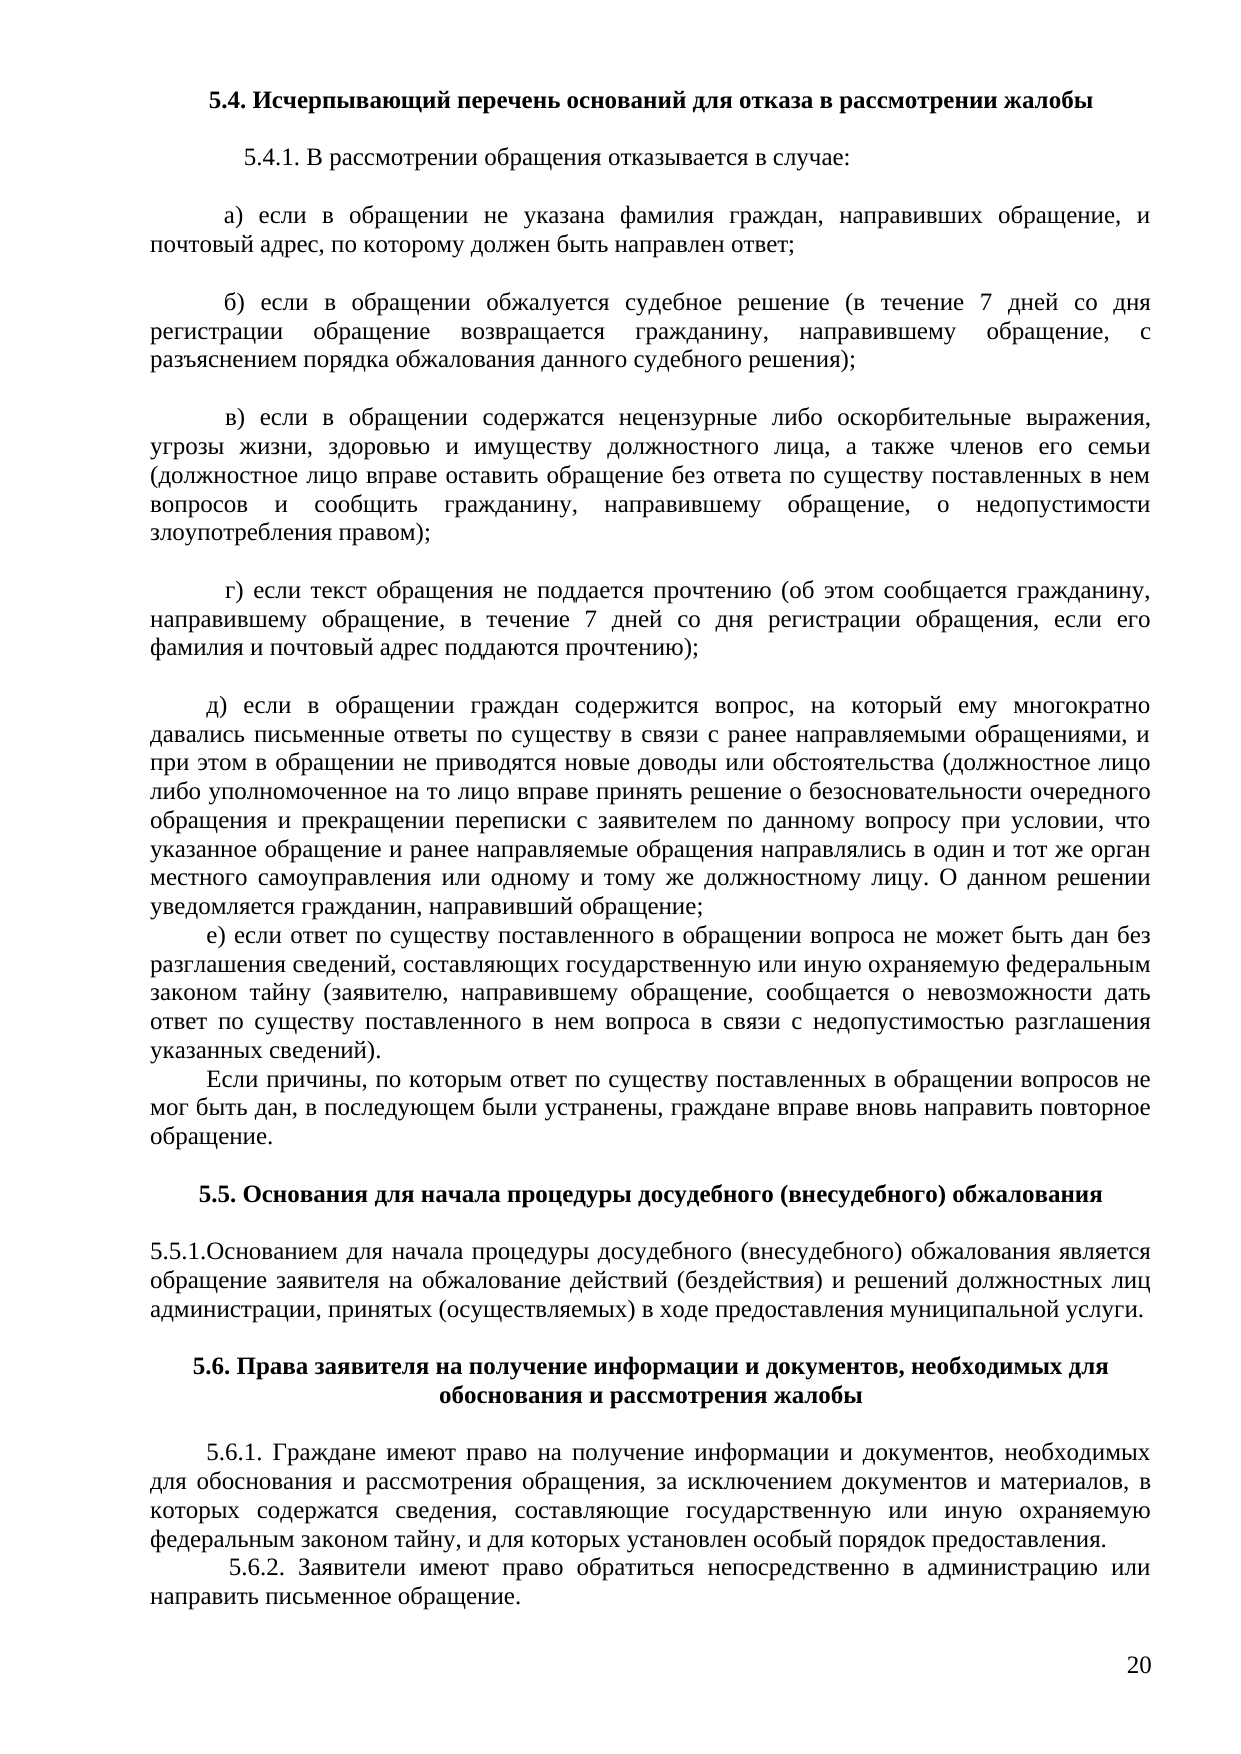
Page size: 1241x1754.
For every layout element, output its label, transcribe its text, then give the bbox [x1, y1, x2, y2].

text 5.6.2. Заявители имеют право обратиться непосредственно в администрацию или направить письменное обращение. [150, 1552, 1152, 1610]
text 5.4. Исчерпывающий перечень оснований для отказа в рассмотрении жалобы [150, 85, 1152, 114]
text 5.6.1. Граждане имеют право на получение информации и документов, необходимых для обоснования и рассмотрения обращения, за исключением документов и материалов, в которых содержатся сведения, составляющие государственную или иную охраняемую федеральным законом тайну, и для которых установлен особый порядок предоставления. [150, 1437, 1152, 1552]
text 5.4.1. В рассмотрении обращения отказывается в случае: [150, 142, 1152, 171]
text е) если ответ по существу поставленного в обращении вопроса не может быть дан без разглашения сведений, составляющих государственную или иную охраняемую федеральным законом тайну (заявителю, направившему обращение, сообщается о невозможности дать ответ по существу поставленного в нем вопроса в связи с недопустимостью разглашения указанных сведений). [150, 920, 1152, 1064]
text в) если в обращении содержатся нецензурные либо оскорбительные выражения, угрозы жизни, здоровью и имуществу должностного лица, а также членов его семьи (должностное лицо вправе оставить обращение без ответа по существу поставленных в нем вопросов и сообщить гражданину, направившему обращение, о недопустимости злоупотребления правом); [150, 402, 1152, 546]
text 5.6. Права заявителя на получение информации и документов, необходимых для обоснования и рассмотрения жалобы [150, 1351, 1152, 1409]
text д) если в обращении граждан содержится вопрос, на который ему многократно давались письменные ответы по существу в связи с ранее направляемыми обращениями, и при этом в обращении не приводятся новые доводы или обстоятельства (должностное лицо либо уполномоченное на то лицо вправе принять решение о безосновательности очередного обращения и прекращении переписки с заявителем по данному вопросу при условии, что указанное обращение и ранее направляемые обращения направлялись в один и тот же орган местного самоуправления или одному и тому же должностному лицу. О данном решении уведомляется гражданин, направивший обращение; [150, 690, 1152, 920]
text г) если текст обращения не поддается прочтению (об этом сообщается гражданину, направившему обращение, в течение 7 дней со дня регистрации обращения, если его фамилия и почтовый адрес поддаются прочтению); [150, 575, 1152, 661]
text Если причины, по которым ответ по существу поставленных в обращении вопросов не мог быть дан, в последующем были устранены, граждане вправе вновь направить повторное обращение. [150, 1064, 1152, 1150]
text а) если в обращении не указана фамилия граждан, направивших обращение, и почтовый адрес, по которому должен быть направлен ответ; [150, 200, 1152, 258]
text 5.5.1.Основанием для начала процедуры досудебного (внесудебного) обжалования является обращение заявителя на обжалование действий (бездействия) и решений должностных лиц администрации, принятых (осуществляемых) в ходе предоставления муниципальной услуги. [150, 1236, 1152, 1322]
text б) если в обращении обжалуется судебное решение (в течение 7 дней со дня регистрации обращение возвращается гражданину, направившему обращение, с разъяснением порядка обжалования данного судебного решения); [150, 287, 1152, 373]
text 5.5. Основания для начала процедуры досудебного (внесудебного) обжалования [150, 1179, 1152, 1207]
